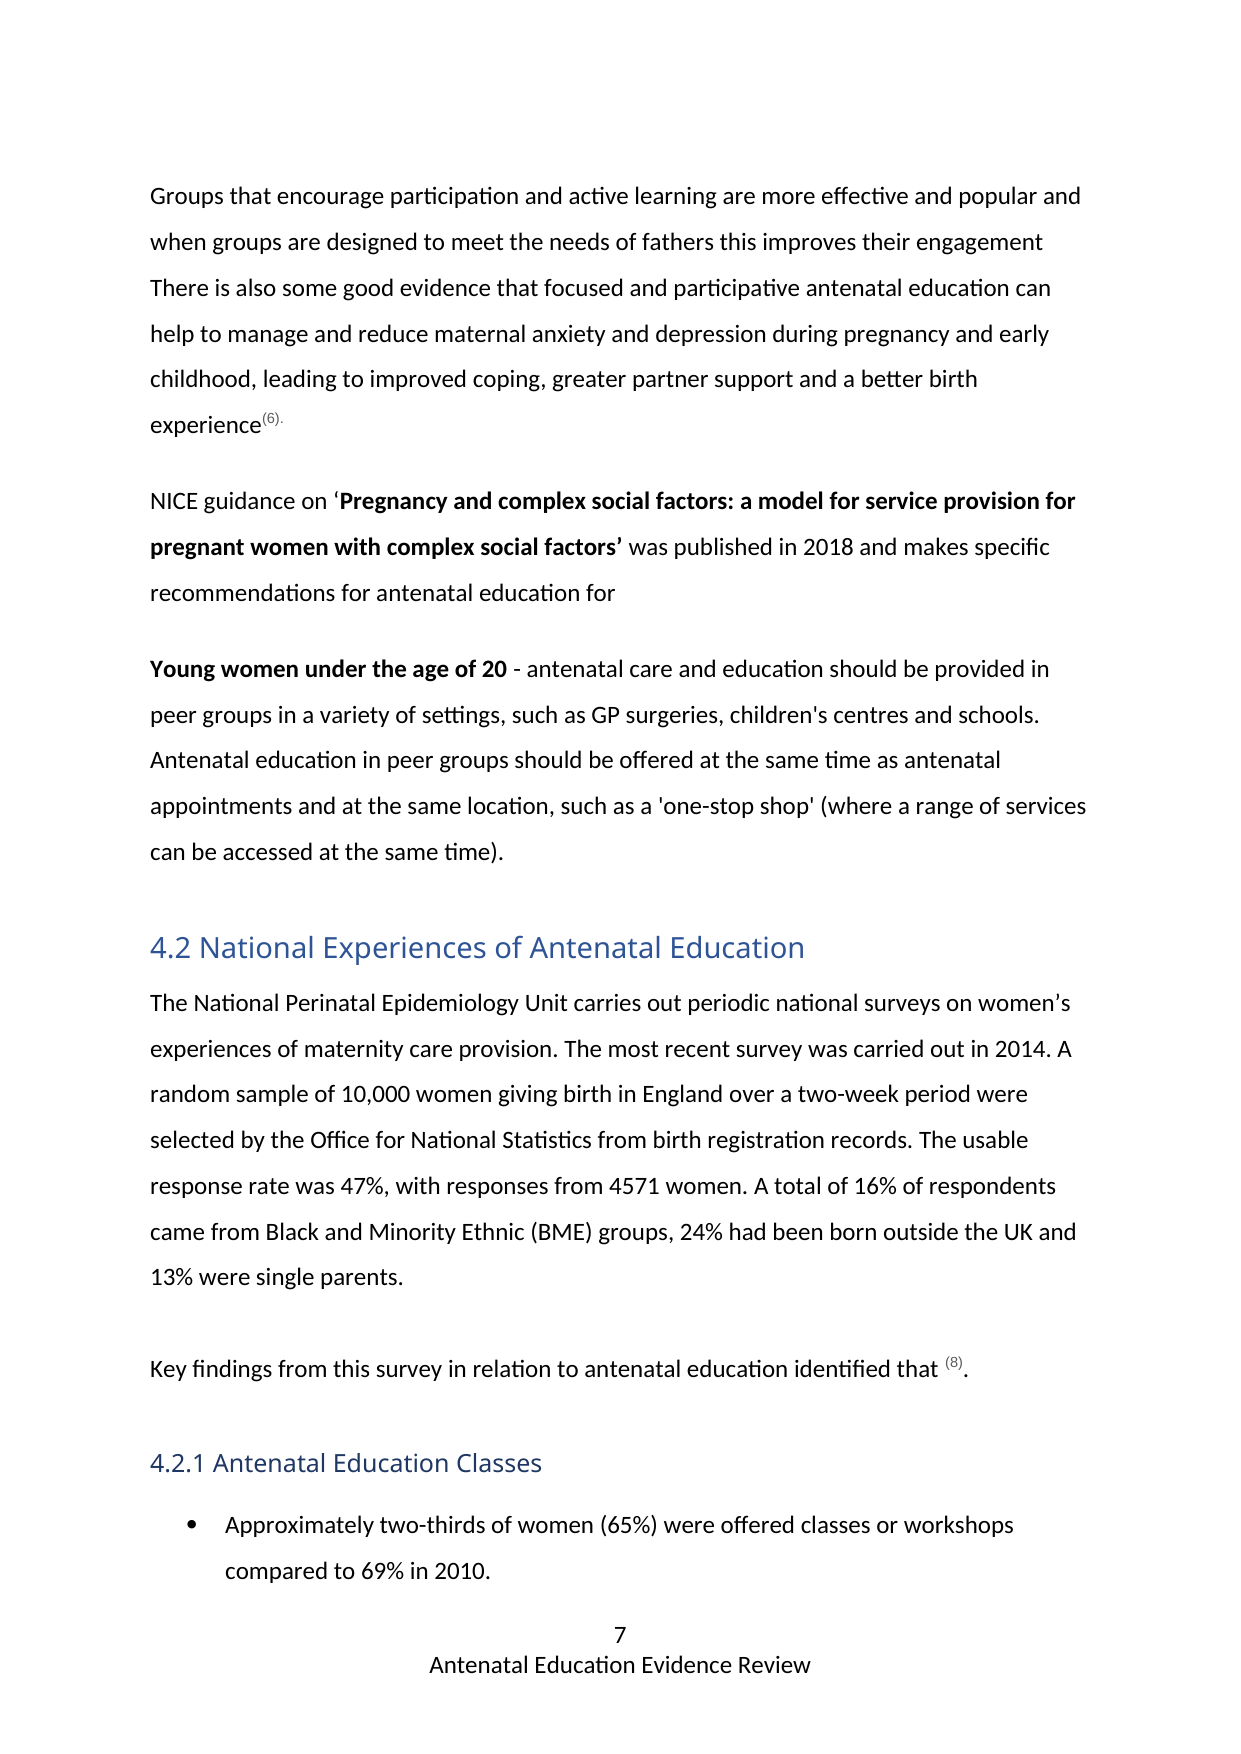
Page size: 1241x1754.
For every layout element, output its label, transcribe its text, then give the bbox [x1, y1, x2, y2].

text Young women under the age of 20 - antenatal care and education should be provided in peer groups in a variety of settings, such as GP surgeries, children's centres and schools. Antenatal education in peer groups should be offered at the same time as antenatal appointments and at the same location, such as a 'one-stop shop' (where a range of services can be accessed at the same time). [150, 653, 1090, 867]
text NICE guidance on ‘Pregnancy and complex social factors: a model for service provision for pregnant women with complex social factors’ was published in 2018 and makes specific recommendations for antenatal education for [150, 485, 1090, 607]
subtitle 4.2 National Experiences of Antenatal Education [150, 927, 1090, 967]
text There is also some good evidence that focused and participative antenatal education can help to manage and reduce maternal anxiety and depression during pregnancy and early childhood, leading to improved coping, greater partner support and a better birth experience(6). [150, 272, 1090, 440]
list Approximately two-thirds of women (65%) were offered classes or workshops compared to 69% in 2010. [187, 1509, 1090, 1586]
text The National Perinatal Epidemiology Unit carries out periodic national surveys on women’s experiences of maternity care provision. The most recent survey was carried out in 2014. A random sample of 10,000 women giving birth in England over a two-week period were selected by the Office for National Statistics from birth registration records. The usable response rate was 47%, with responses from 4571 women. A total of 16% of respondents came from Black and Minority Ethnic (BME) groups, 24% had been born outside the UK and 13% were single parents. [150, 987, 1090, 1292]
text Key findings from this survey in relation to antenatal education identified that (8). [150, 1353, 1090, 1383]
subtitle 4.2.1 Antenatal Education Classes [150, 1446, 1090, 1480]
text Groups that encourage participation and active learning are more effective and popular and when groups are designed to meet the needs of fathers this improves their engagement [150, 181, 1090, 257]
